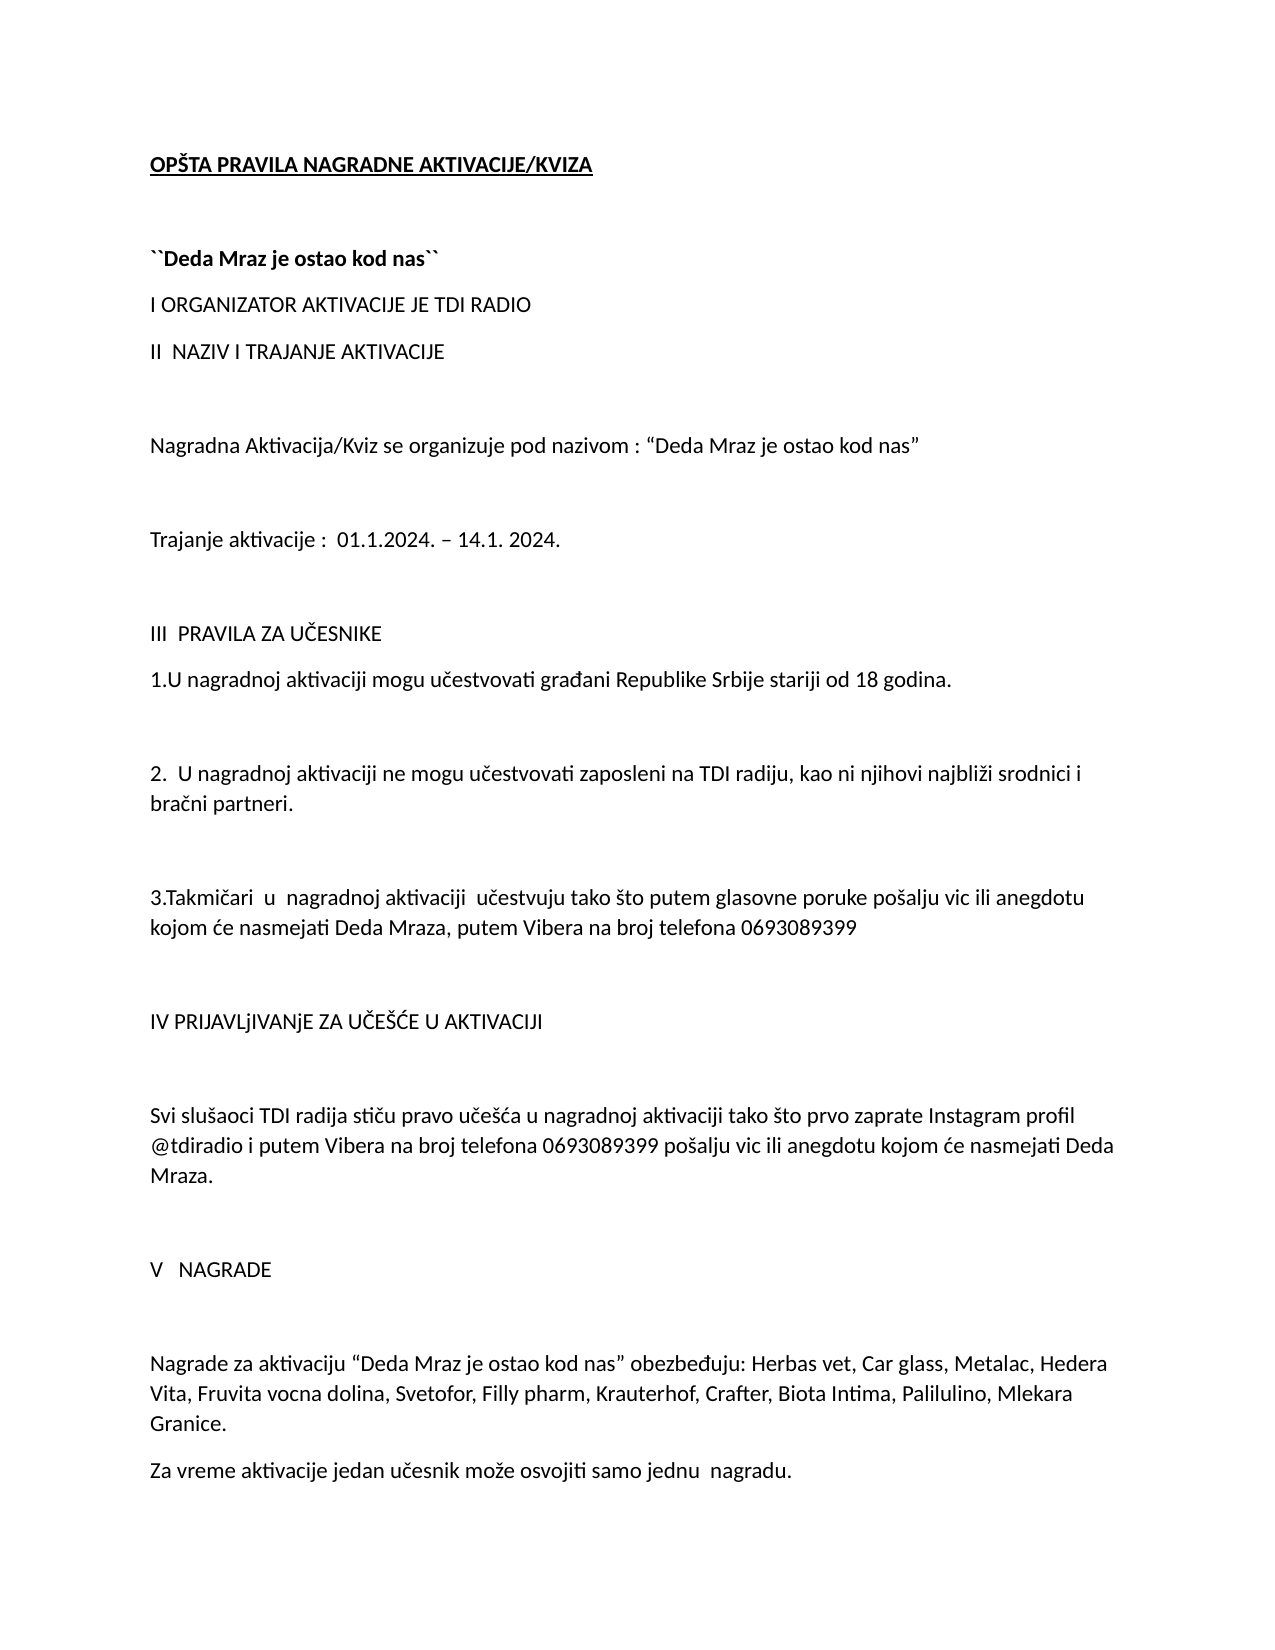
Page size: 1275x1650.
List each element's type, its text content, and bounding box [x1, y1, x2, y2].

text 1.U nagradnoj aktivaciji mogu učestvovati građani Republike Srbije stariji od 18 godina. [150, 666, 1125, 694]
text Trajanje aktivacije : 01.1.2024. – 14.1. 2024. [150, 525, 1125, 553]
text II NAZIV I TRAJANJE AKTIVACIJE [150, 337, 1125, 366]
text 2. U nagradnoj aktivaciji ne mogu učestvovati zaposleni na TDI radiju, kao ni njihovi najbliži srodnici i bračni partneri. [150, 759, 1125, 818]
text Svi slušaoci TDI radija stiču pravo učešća u nagradnoj aktivaciji tako što prvo zaprate Instagram profil @tdiradio i putem Vibera na broj telefona 0693089399 pošalju vic ili anegdotu kojom će nasmejati Deda Mraza. [150, 1101, 1125, 1189]
text Za vreme aktivacije jedan učesnik može osvojiti samo jednu nagradu. [150, 1456, 1125, 1484]
text ``Deda Mraz je ostao kod nas`` [150, 244, 1125, 272]
text I ORGANIZATOR AKTIVACIJE JE TDI RADIO [150, 291, 1125, 319]
text Nagradna Aktivacija/Kviz se organizuje pod nazivom : “Deda Mraz je ostao kod nas” [150, 431, 1125, 459]
text OPŠTA PRAVILA NAGRADNE AKTIVACIJE/KVIZA [150, 150, 1125, 178]
text Nagrade za aktivaciju “Deda Mraz je ostao kod nas” obezbeđuju: Herbas vet, Car glass, Metalac, Hedera Vita, Fruvita vocna dolina, Svetofor, Filly pharm, Krauterhof, Crafter, Biota Intima, Palilulino, Mlekara Granice. [150, 1349, 1125, 1437]
text IV PRIJAVLjIVANjE ZA UČEŠĆE U AKTIVACIJI [150, 1007, 1125, 1035]
text III PRAVILA ZA UČESNIKE [150, 619, 1125, 647]
text V NAGRADE [150, 1255, 1125, 1283]
text 3.Takmičari u nagradnoj aktivaciji učestvuju tako što putem glasovne poruke pošalju vic ili anegdotu kojom će nasmejati Deda Mraza, putem Vibera na broj telefona 0693089399 [150, 883, 1125, 942]
